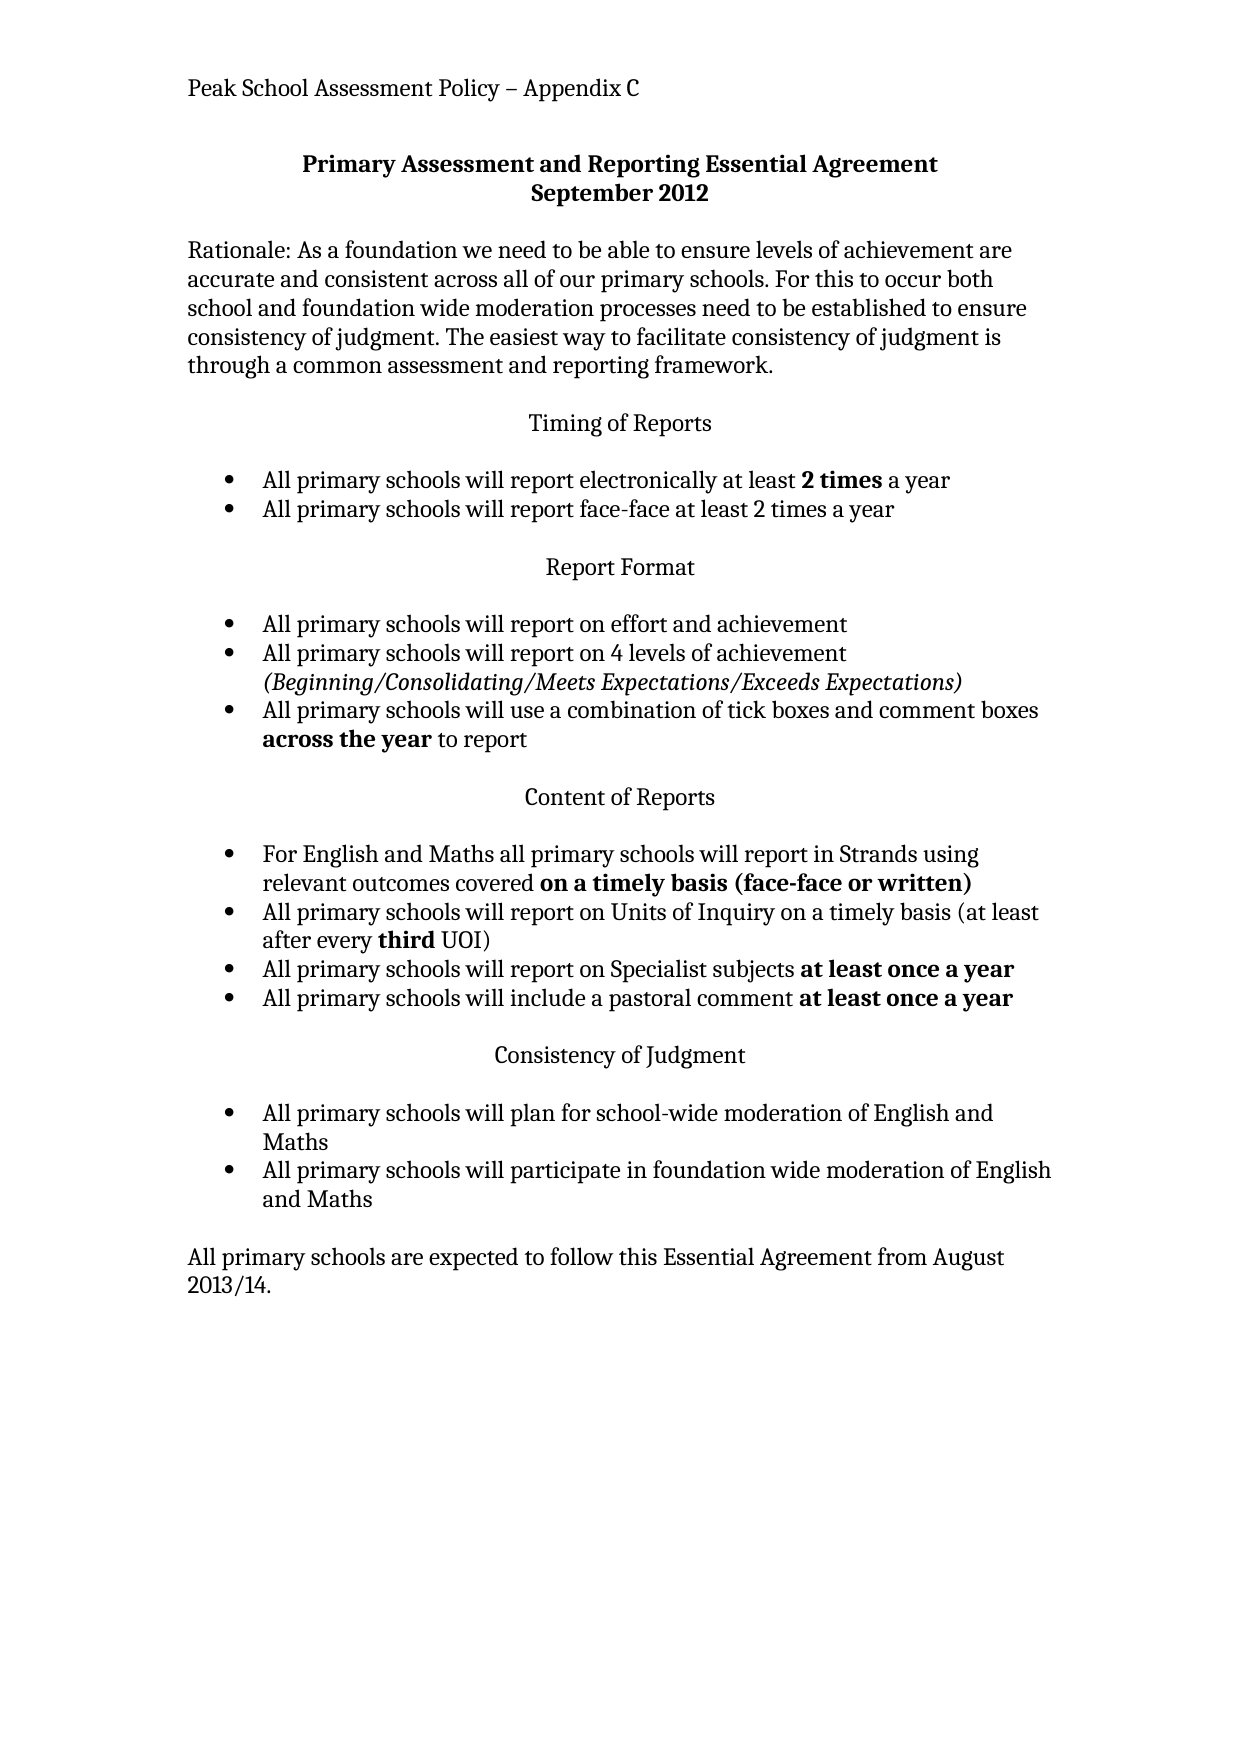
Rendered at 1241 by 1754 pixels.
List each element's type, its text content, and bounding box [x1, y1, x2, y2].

list All primary schools will use a combination of tick boxes and comment boxes across the year to report [225, 696, 1053, 754]
text Rationale: As a foundation we need to be able to ensure levels of achievement are accurate and consistent across all of our primary schools. For this to occur both school and foundation wide moderation processes need to be established to ensure consistency of judgment. The easiest way to facilitate consistency of judgment is through a common assessment and reporting framework. [187, 236, 1053, 380]
list All primary schools will report on Specialist subjects at least once a year [225, 955, 1053, 984]
list All primary schools will report electronically at least 2 times a year [225, 466, 1053, 495]
list All primary schools will report face-face at least 2 times a year [225, 495, 1053, 524]
text Primary Assessment and Reporting Essential Agreement [187, 150, 1053, 179]
text Content of Reports [187, 782, 1053, 811]
list All primary schools will report on effort and achievement [225, 610, 1053, 639]
text All primary schools are expected to follow this Essential Agreement from August 2013/14. [187, 1242, 1053, 1300]
list All primary schools will include a pastoral comment at least once a year [225, 984, 1053, 1012]
text September 2012 [187, 179, 1053, 207]
list All primary schools will report on 4 levels of achievement (Beginning/Consolidating/Meets Expectations/Exceeds Expectations) [225, 639, 1053, 696]
list All primary schools will participate in foundation wide moderation of English and Maths [225, 1156, 1053, 1214]
text Timing of Reports [187, 409, 1053, 437]
list For English and Maths all primary schools will report in Strands using relevant outcomes covered on a timely basis (face-face or written) [225, 840, 1053, 897]
list All primary schools will report on Units of Inquiry on a timely basis (at least after every third UOI) [225, 897, 1053, 955]
text Report Format [187, 552, 1053, 581]
text Consistency of Judgment [187, 1041, 1053, 1070]
list All primary schools will plan for school-wide moderation of English and Maths [225, 1099, 1053, 1156]
